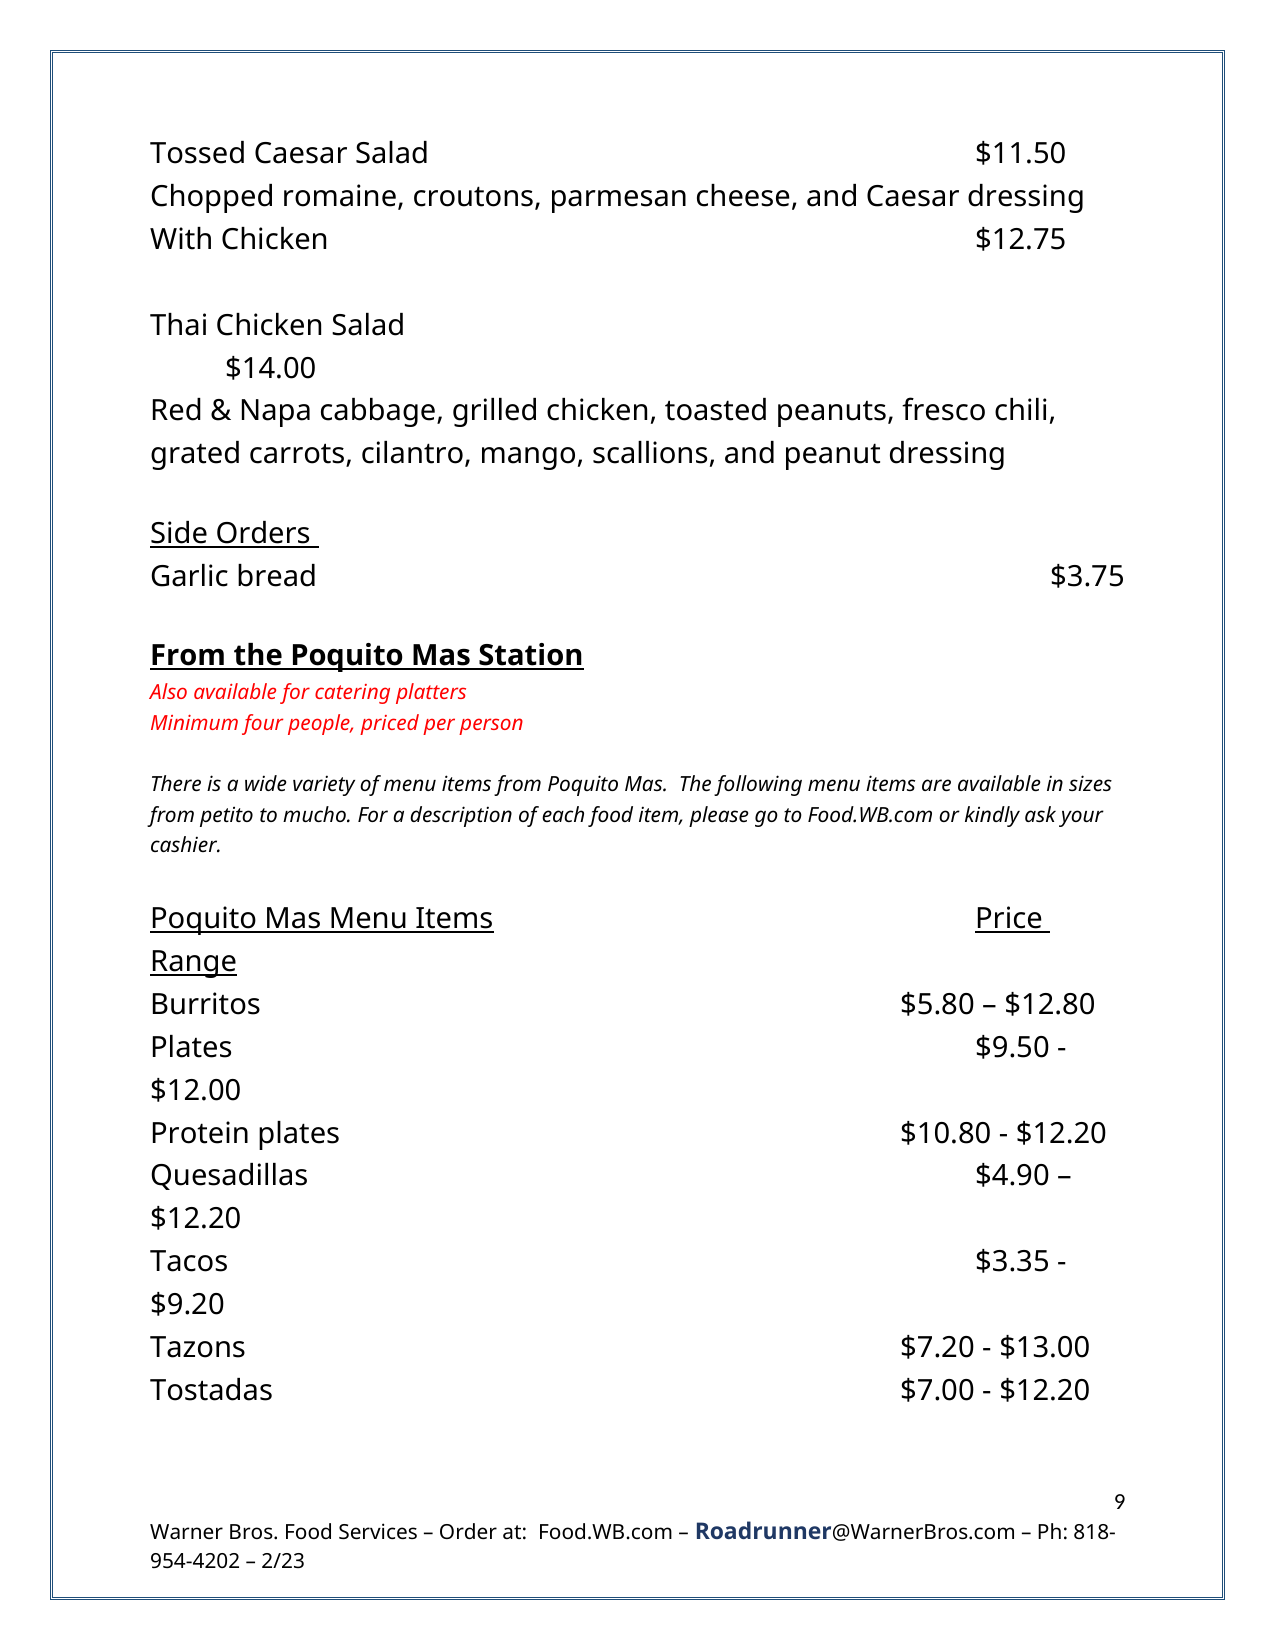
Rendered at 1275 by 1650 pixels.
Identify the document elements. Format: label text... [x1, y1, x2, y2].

text Also available for catering platters [150, 677, 1125, 706]
text There is a wide variety of menu items from Poquito Mas. The following menu items are available in sizes from petito to mucho. For a description of each food item, please go to Food.WB.com or kindly ask your cashier. [150, 769, 1125, 859]
text Tazons $7.20 - $13.00 [150, 1326, 1125, 1366]
text Poquito Mas Menu Items Price Range [150, 898, 1125, 980]
text Quesadillas $4.90 – $12.20 [150, 1155, 1125, 1237]
text Tacos $3.35 - $9.20 [150, 1240, 1125, 1323]
text grated carrots, cilantro, mango, scallions, and peanut dressing [150, 432, 1125, 472]
text Chopped romaine, croutons, parmesan cheese, and Caesar dressing [150, 176, 1125, 215]
text Minimum four people, priced per person [150, 708, 1125, 736]
text With Chicken $12.75 [150, 218, 1125, 258]
text Red & Napa cabbage, grilled chicken, toasted peanuts, fresco chili, [150, 390, 1125, 429]
text Protein plates $10.80 - $12.20 [150, 1112, 1125, 1152]
text Tostadas $7.00 - $12.20 [150, 1369, 1125, 1408]
text Plates $9.50 - $12.00 [150, 1026, 1125, 1109]
text Burritos $5.80 – $12.80 [150, 983, 1125, 1023]
text Thai Chicken Salad $14.00 [150, 304, 1125, 387]
text Tossed Caesar Salad $11.50 [150, 133, 1125, 172]
text Side Orders [150, 512, 1125, 552]
text From the Poquito Mas Station [150, 634, 1125, 674]
text Garlic bread $3.75 [150, 555, 1125, 594]
